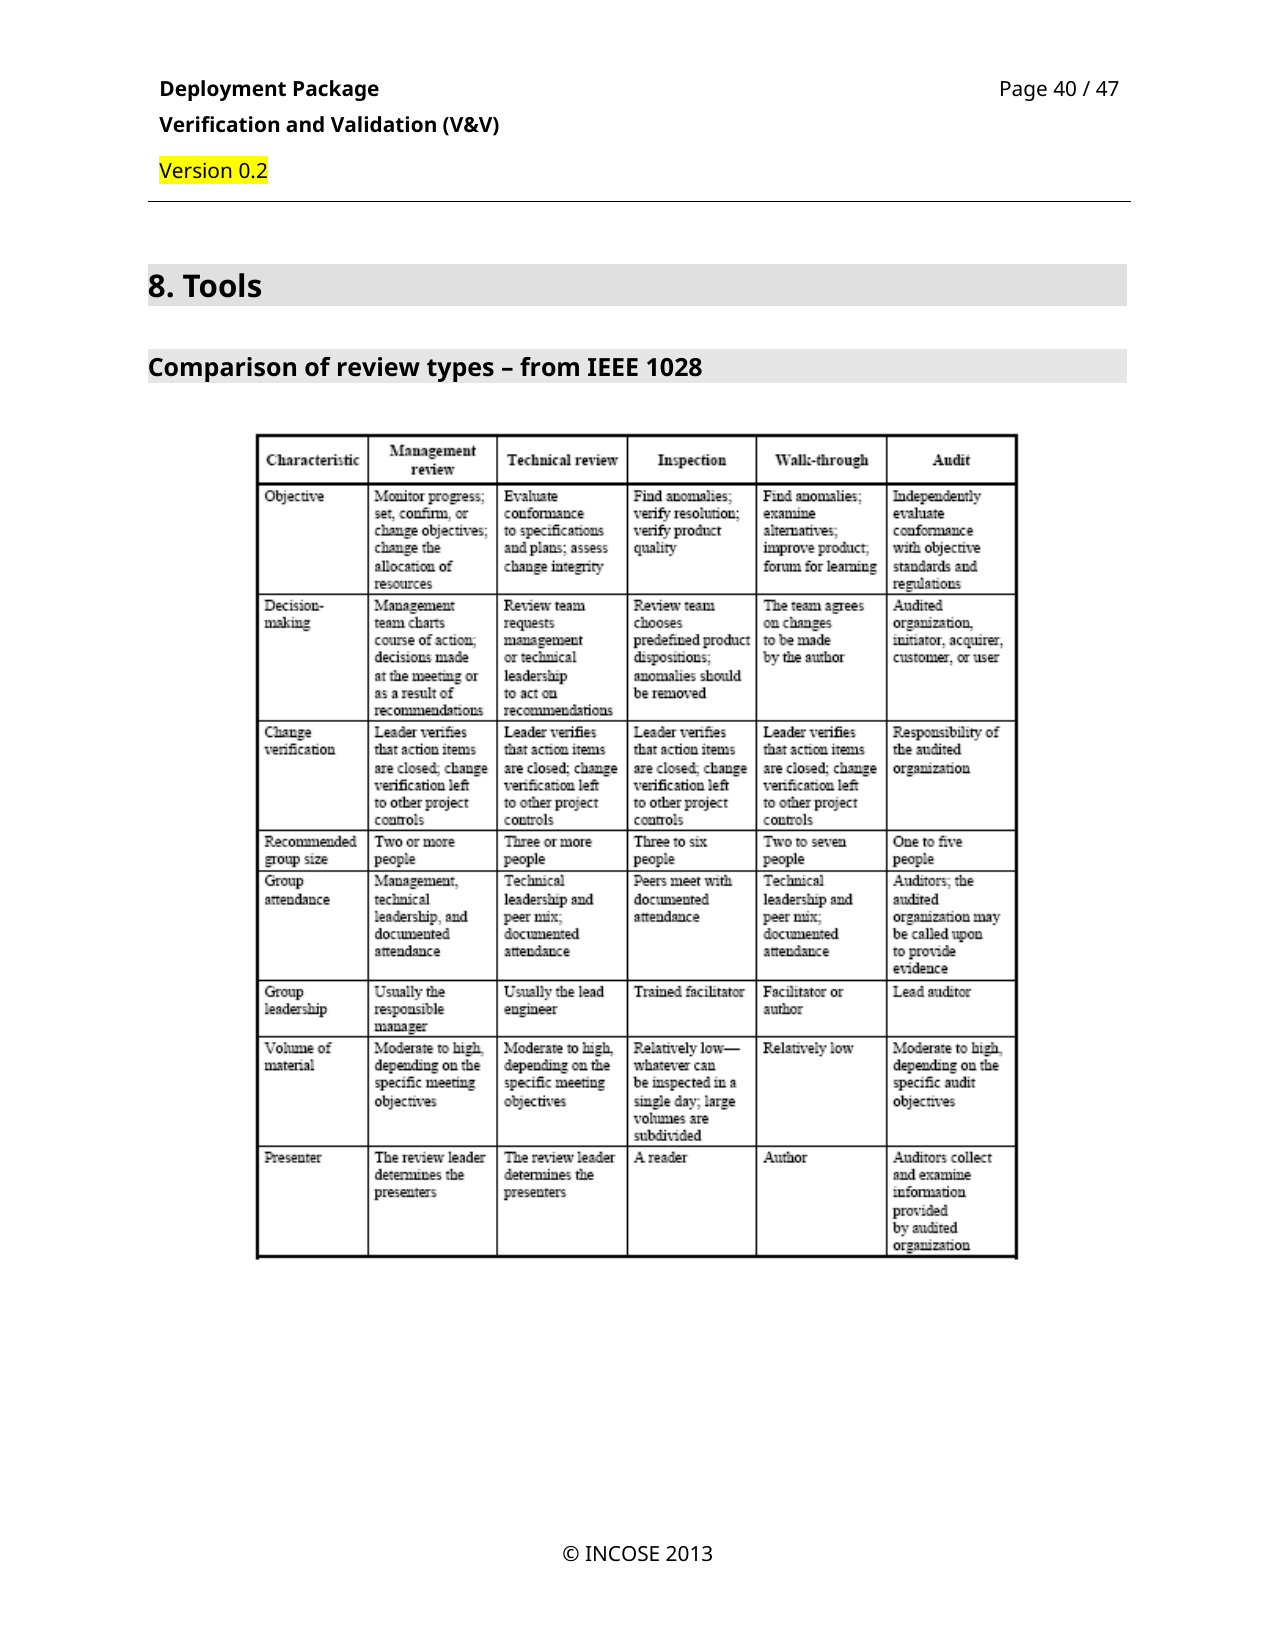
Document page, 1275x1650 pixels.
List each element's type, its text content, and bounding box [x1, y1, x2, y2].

subtitle 8. Tools [148, 264, 1127, 306]
text Comparison of review types – from IEEE 1028 [148, 349, 1127, 383]
